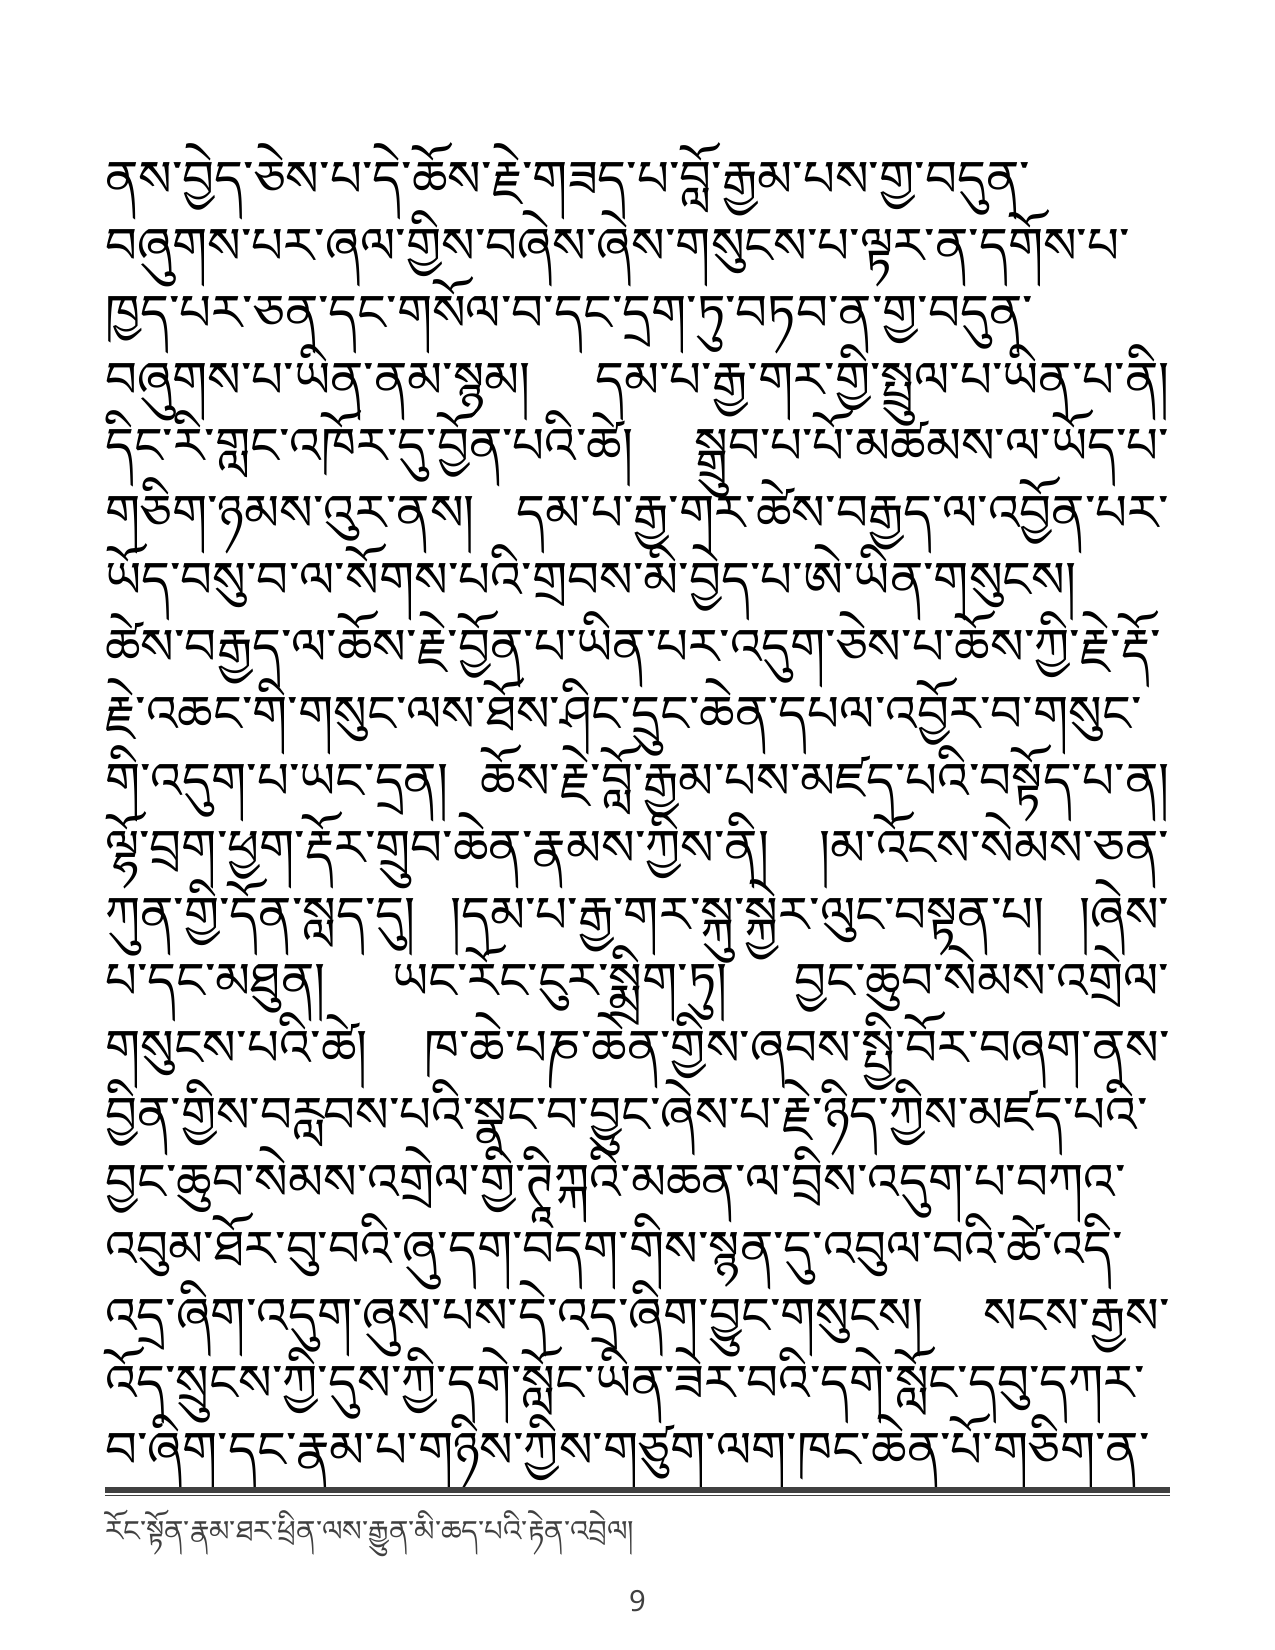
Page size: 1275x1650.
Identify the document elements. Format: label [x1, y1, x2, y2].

text [105, 150, 1170, 1479]
